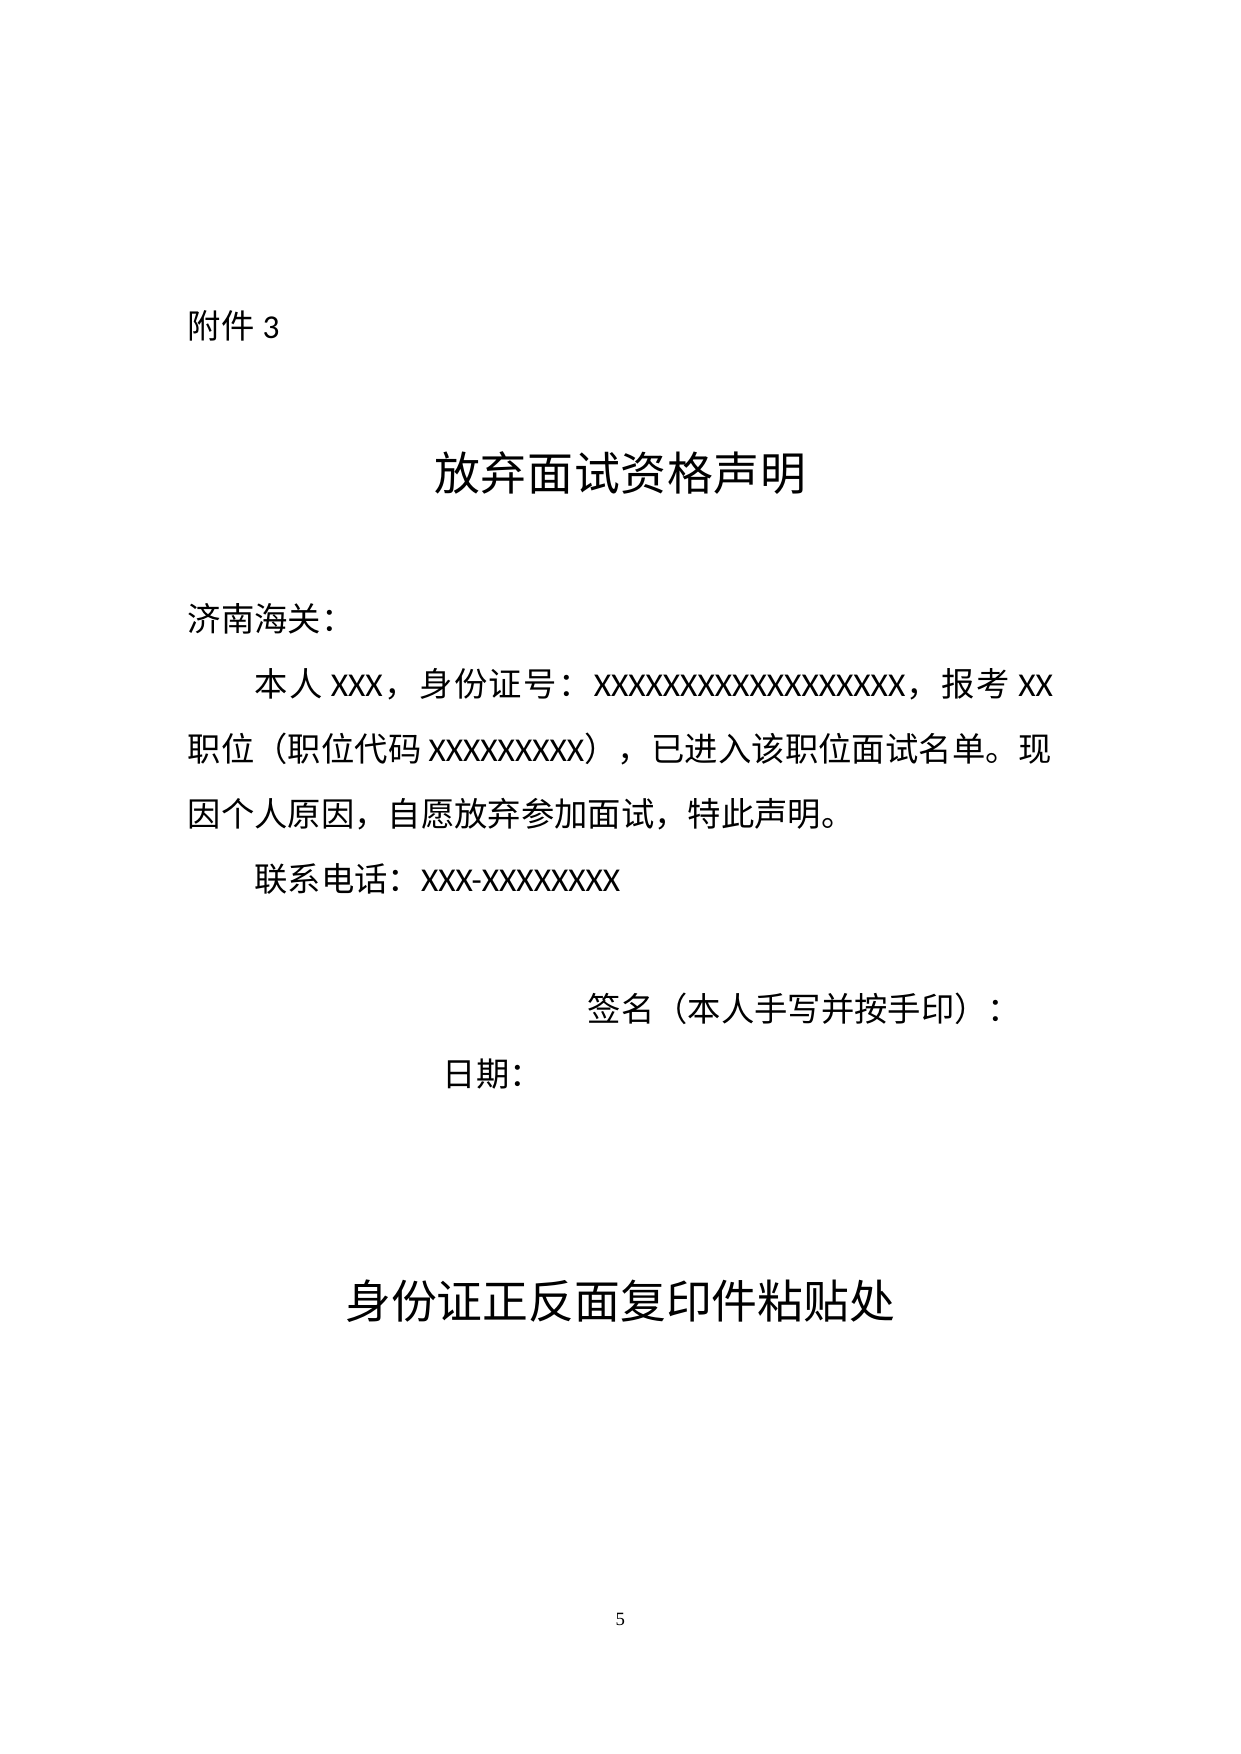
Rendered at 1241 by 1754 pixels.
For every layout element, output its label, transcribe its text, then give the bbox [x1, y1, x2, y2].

text 日期： [187, 1039, 1053, 1104]
text 签名（本人手写并按手印）： [187, 974, 1053, 1039]
text 济南海关： [187, 584, 1053, 649]
text 联系电话：XXX-XXXXXXXX [187, 844, 1053, 909]
text 身份证正反面复印件粘贴处 [152, 1250, 1088, 1347]
text 附件3 [187, 292, 1053, 357]
text 本人XXX，身份证号：XXXXXXXXXXXXXXXXXX，报考XX职位（职位代码XXXXXXXXX），已进入该职位面试名单。现因个人原因，自愿放弃参加面试，特此声明。 [187, 649, 1053, 844]
text 放弃面试资格声明 [187, 422, 1053, 519]
